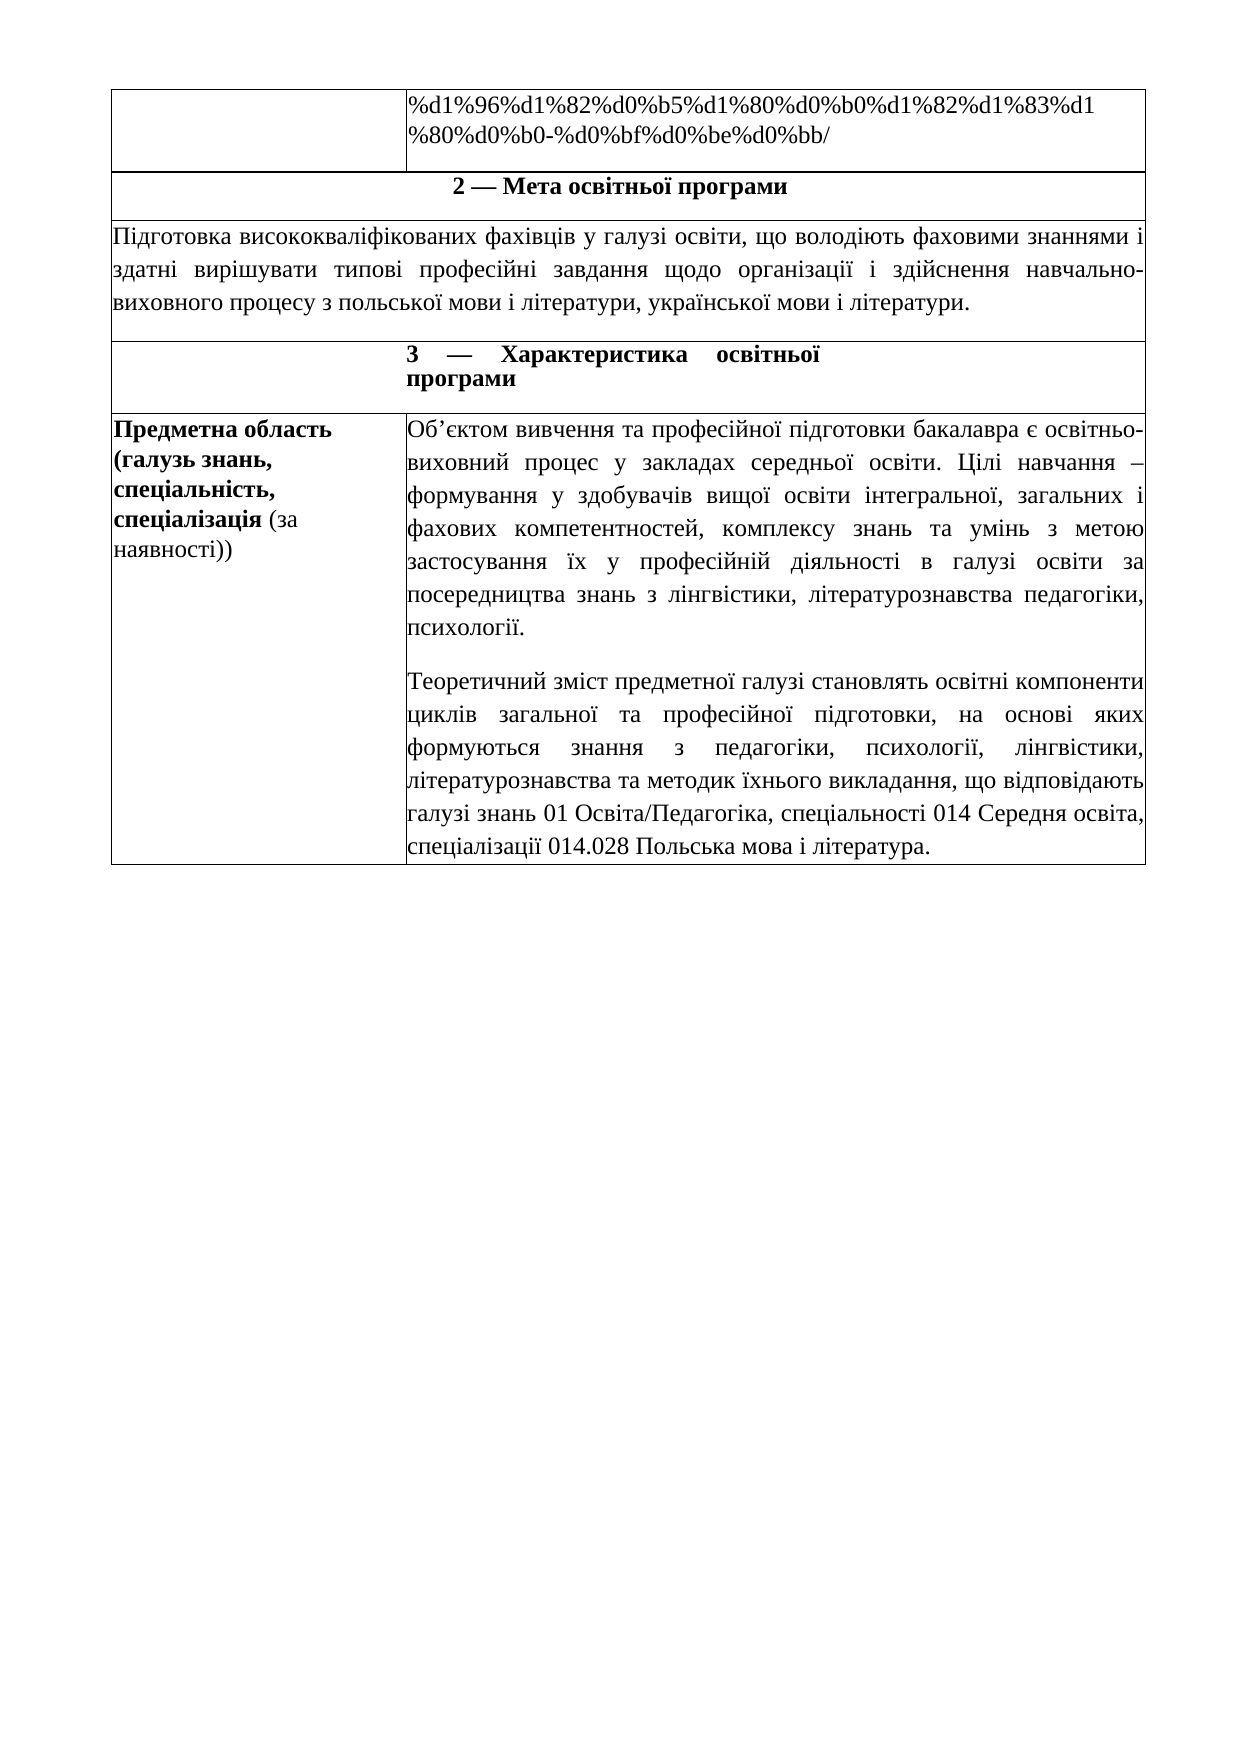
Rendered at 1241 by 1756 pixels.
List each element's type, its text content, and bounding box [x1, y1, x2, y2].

table_cell 3 — Характеристика освітньої програми [112, 342, 1145, 413]
table_cell Підготовка висококваліфікованих фахівців у галузі освіти, що володіють фаховими знаннями і здатні вирішувати типові професійні завдання щодо організації і здійснення навчально-виховного процесу з польської мови і літератури, української мови і літератури. [112, 221, 1145, 341]
table_cell Об’єктом вивчення та професійної підготовки бакалавра є освітньо-виховний процес у закладах середньої освіти. Цілі навчання – формування у здобувачів вищої освіти інтегральної, загальних і фахових компетентностей, комплексу знань та умінь з метою застосування їх у професійній діяльності в галузі освіти за посередництва знань з лінгвістики, літературознавства педагогіки, психології. Теоретичний зміст предметної галузі становлять освітні компоненти циклів загальної та професійної підготовки, на основі яких формуються знання з педагогіки, психології, лінгвістики, літературознавства та методик їхнього викладання, що відповідають галузі знань 01 Освіта/Педагогіка, спеціальності 014 Середня освіта, спеціалізації 014.028 Польська мова і література. [407, 414, 1145, 864]
table_cell 2 — Мета освітньої програми [112, 173, 1145, 220]
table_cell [112, 90, 406, 171]
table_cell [407, 90, 1145, 171]
table_cell Предметна область (галузь знань, спеціальність, спеціалізація (за наявності)) [112, 414, 406, 864]
